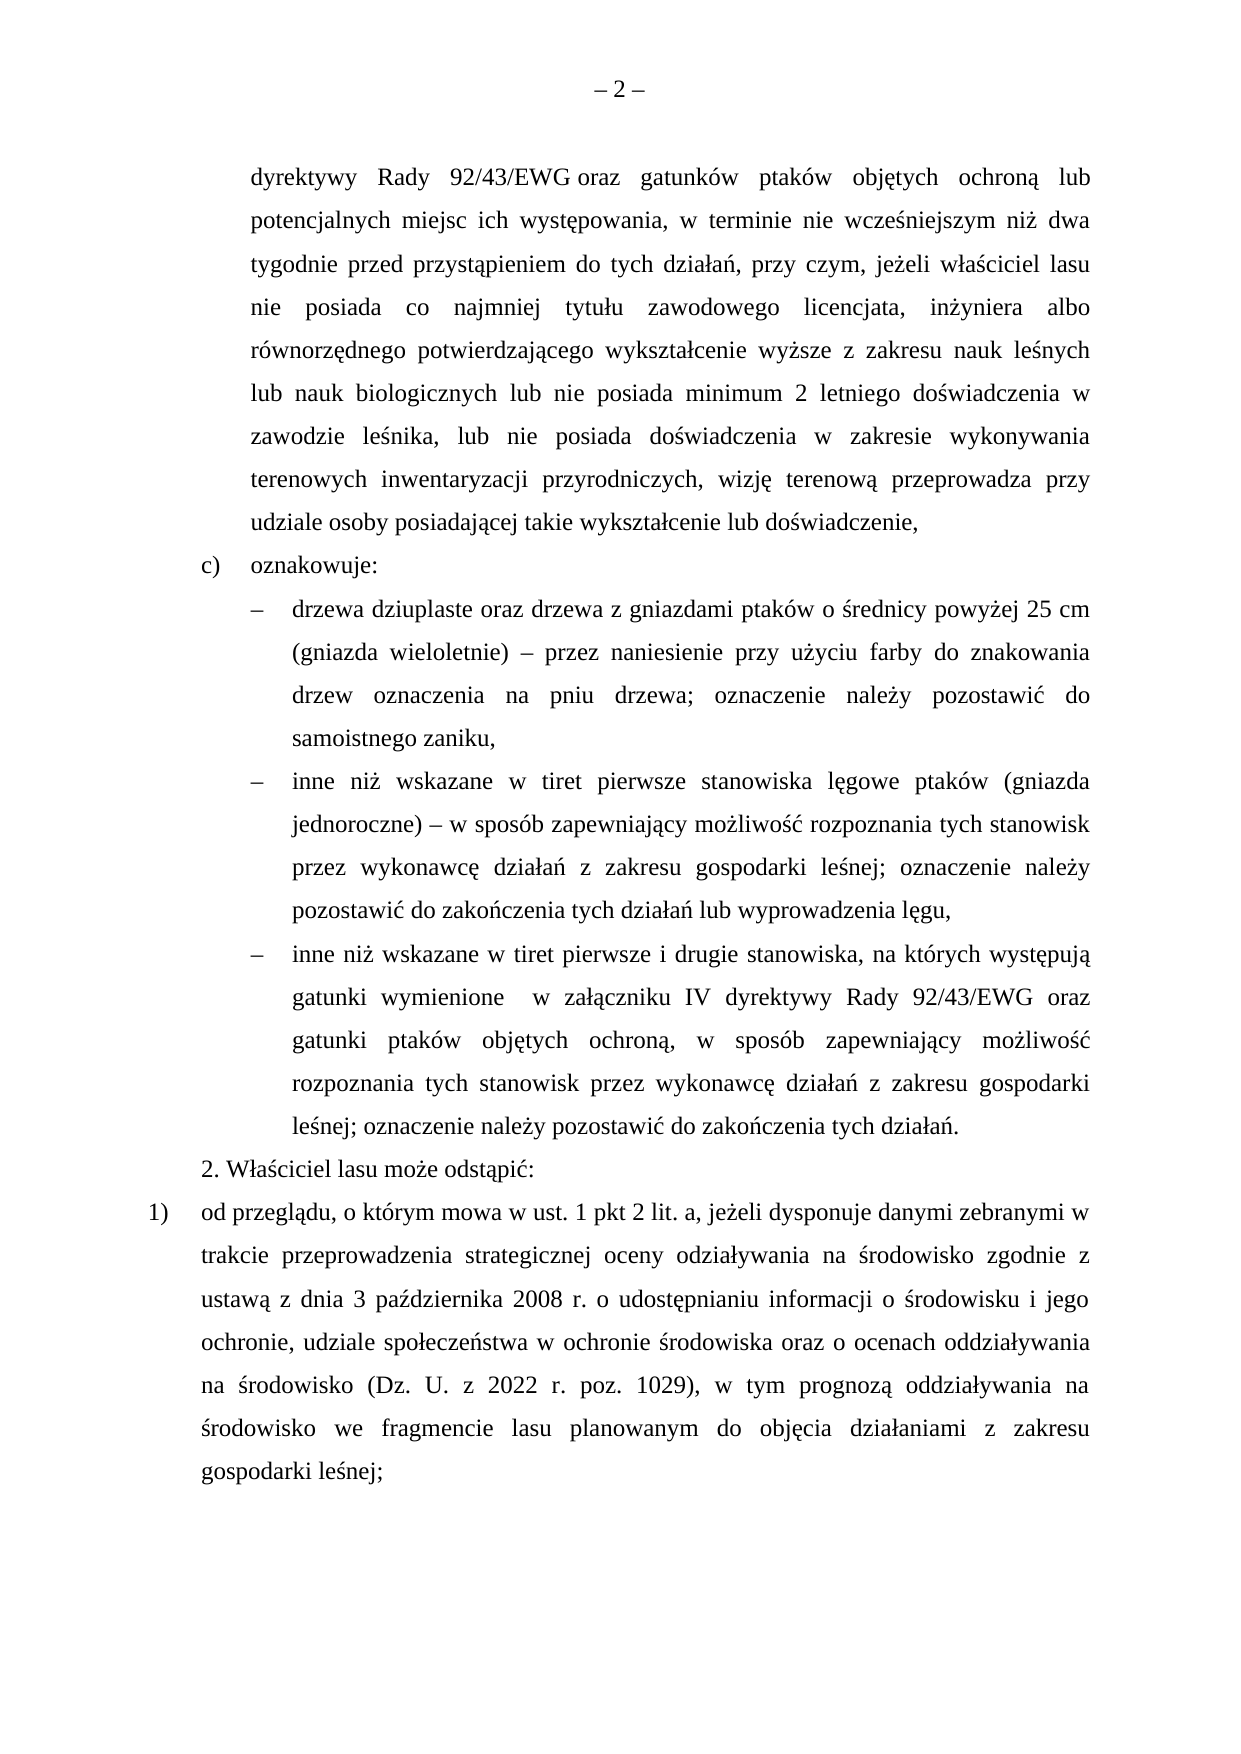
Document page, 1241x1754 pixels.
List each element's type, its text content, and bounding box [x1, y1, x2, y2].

text – inne niż wskazane w tiret pierwsze stanowiska lęgowe ptaków (gniazda jednoroczne) – w sposób zapewniający możliwość rozpoznania tych stanowisk przez wykonawcę działań z zakresu gospodarki leśnej; oznaczenie należy pozostawić do zakończenia tych działań lub wyprowadzenia lęgu, [251, 766, 1091, 924]
text – drzewa dziuplaste oraz drzewa z gniazdami ptaków o średnicy powyżej 25 cm (gniazda wieloletnie) – przez naniesienie przy użyciu farby do znakowania drzew oznaczenia na pniu drzewa; oznaczenie należy pozostawić do samoistnego zaniku, [251, 594, 1091, 752]
text 2. Właściciel lasu może odstąpić: [148, 1154, 1091, 1183]
text c) oznakowuje: [201, 551, 1091, 579]
text 1) od przeglądu, o którym mowa w ust. 1 pkt 2 lit. a, jeżeli dysponuje danymi zebranymi w trakcie przeprowadzenia strategicznej oceny odziaływania na środowisko zgodnie z ustawą z dnia 3 października 2008 r. o udostępnianiu informacji o środowisku i jego ochronie, udziale społeczeństwa w ochronie środowiska oraz o ocenach oddziaływania na środowisko (Dz. U. z 2022 r. poz. 1029), w tym prognozą oddziaływania na środowisko we fragmencie lasu planowanym do objęcia działaniami z zakresu gospodarki leśnej; [148, 1197, 1091, 1485]
text – inne niż wskazane w tiret pierwsze i drugie stanowiska, na których występują gatunki wymienione w załączniku IV dyrektywy Rady 92/43/EWG oraz gatunki ptaków objętych ochroną, w sposób zapewniający możliwość rozpoznania tych stanowisk przez wykonawcę działań z zakresu gospodarki leśnej; oznaczenie należy pozostawić do zakończenia tych działań. [251, 939, 1091, 1140]
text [201, 162, 1091, 536]
